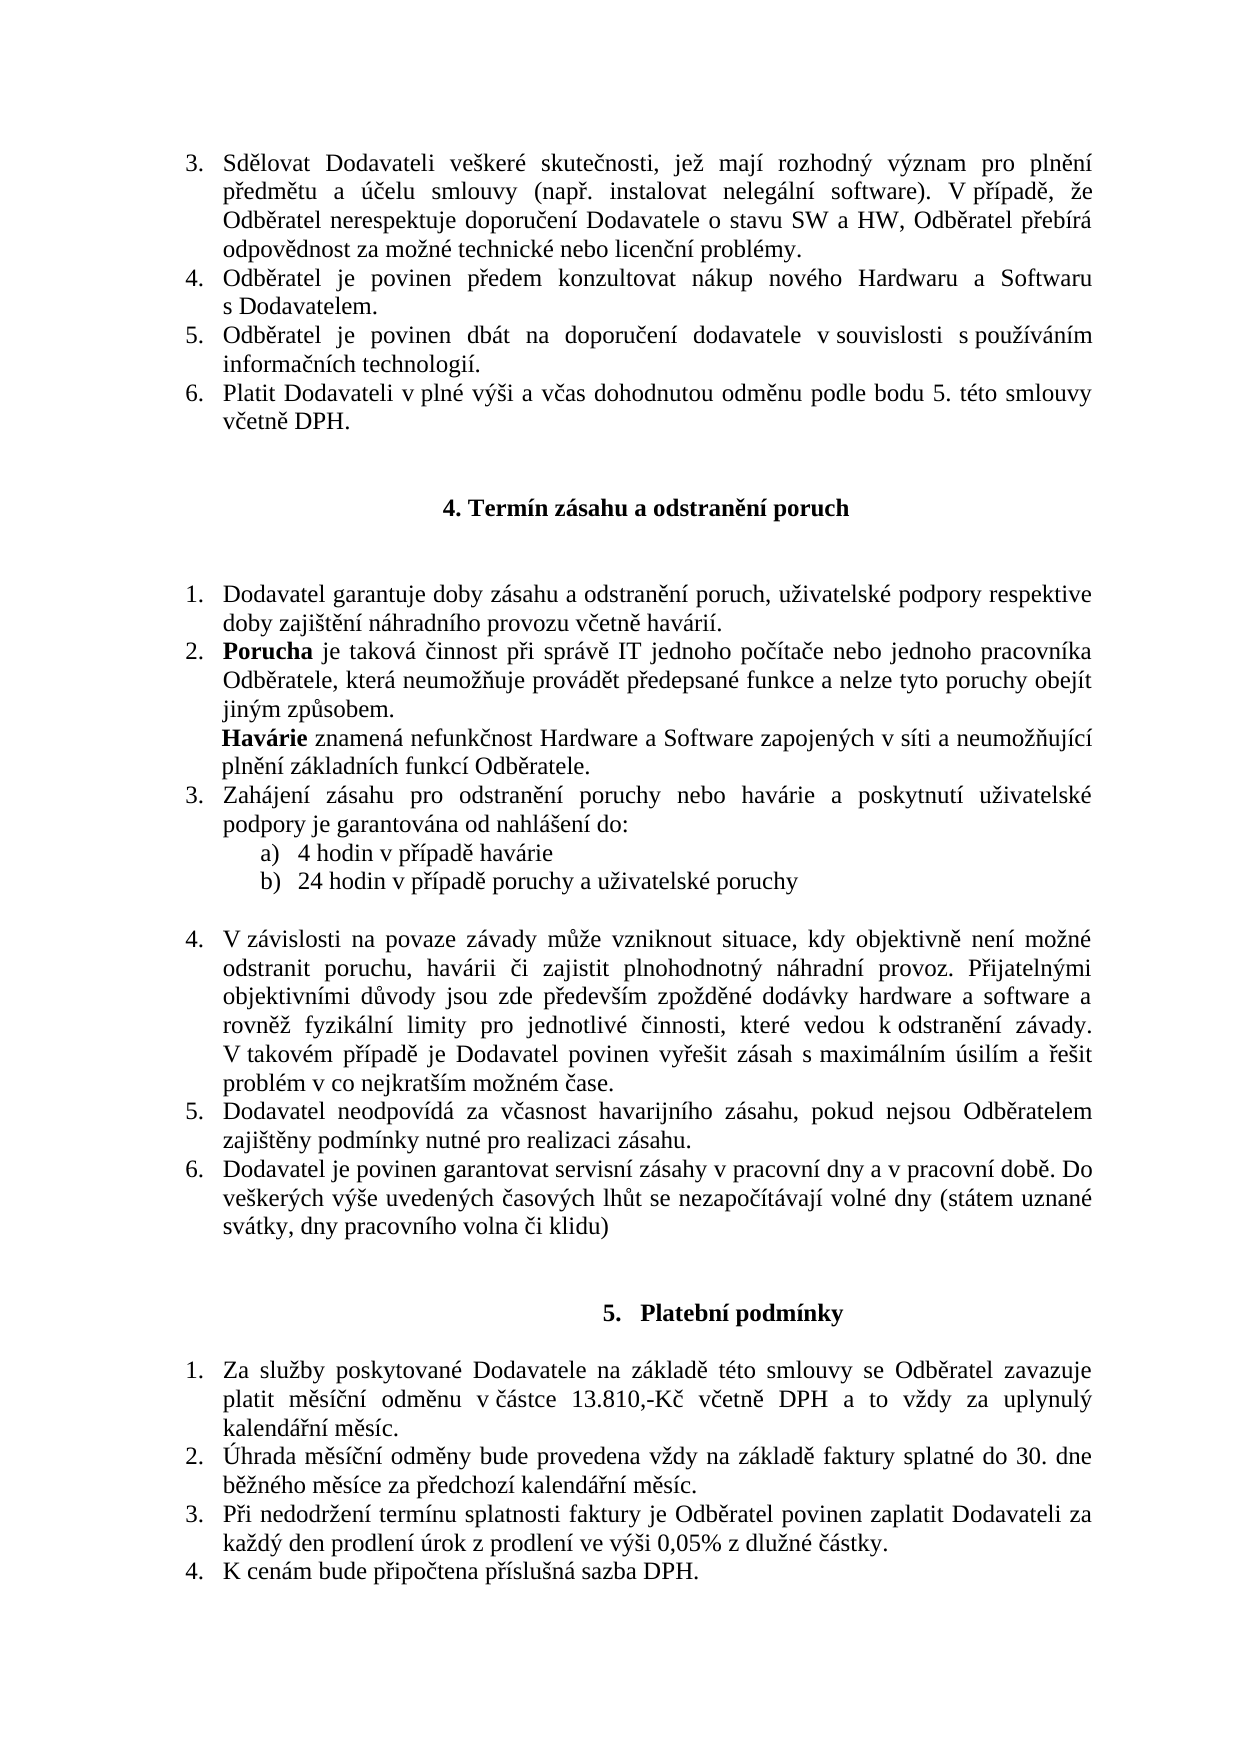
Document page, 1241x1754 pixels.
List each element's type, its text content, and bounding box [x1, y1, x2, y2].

list 4 hodin v případě havárie [260, 838, 1093, 866]
list Dodavatel garantuje doby zásahu a odstranění poruch, uživatelské podpory respektive doby zajištění náhradního provozu včetně havárií. [185, 579, 1093, 636]
list K cenám bude připočtena příslušná sazba DPH. [185, 1556, 1093, 1585]
list V závislosti na povaze závady může vzniknout situace, kdy objektivně není možné odstranit poruchu, havárii či zajistit plnohodnotný náhradní provoz. Přijatelnými objektivními důvody jsou zde především zpožděné dodávky hardware a software a rovněž fyzikální limity pro jednotlivé činnosti, které vedou k odstranění závady. V takovém případě je Dodavatel povinen vyřešit zásah s maximálním úsilím a řešit problém v co nejkratším možném čase. [185, 924, 1093, 1096]
list Odběratel je povinen předem konzultovat nákup nového Hardwaru a Softwaru s Dodavatelem. [185, 263, 1093, 320]
list Za služby poskytované Dodavatele na základě této smlouvy se Odběratel zavazuje platit měsíční odměnu v částce 13.810,-Kč včetně DPH a to vždy za uplynulý kalendářní měsíc. [185, 1355, 1093, 1441]
list Dodavatel neodpovídá za včasnost havarijního zásahu, pokud nejsou Odběratelem zajištěny podmínky nutné pro realizaci zásahu. [185, 1096, 1093, 1154]
list 24 hodin v případě poruchy a uživatelské poruchy [260, 866, 1093, 895]
list Porucha je taková činnost při správě IT jednoho počítače nebo jednoho pracovníka Odběratele, která neumožňuje provádět předepsané funkce a nelze tyto poruchy obejít jiným způsobem. [185, 636, 1093, 723]
list Úhrada měsíční odměny bude provedena vždy na základě faktury splatné do 30. dne běžného měsíce za předchozí kalendářní měsíc. [185, 1441, 1093, 1499]
list Dodavatel je povinen garantovat servisní zásahy v pracovní dny a v pracovní době. Do veškerých výše uvedených časových lhůt se nezapočítávají volné dny (státem uznané svátky, dny pracovního volna či klidu) [185, 1154, 1093, 1240]
list Platební podmínky [354, 1298, 1093, 1326]
list Sdělovat Dodavateli veškeré skutečnosti, jež mají rozhodný význam pro plnění předmětu a účelu smlouvy (např. instalovat nelegální software). V případě, že Odběratel nerespektuje doporučení Dodavatele o stavu SW a HW, Odběratel přebírá odpovědnost za možné technické nebo licenční problémy. [185, 148, 1093, 263]
list Platit Dodavateli v plné výši a včas dohodnutou odměnu podle bodu 5. této smlouvy včetně DPH. [185, 378, 1093, 435]
text 4. Termín zásahu a odstranění poruch [148, 493, 1093, 521]
list Zahájení zásahu pro odstranění poruchy nebo havárie a poskytnutí uživatelské podpory je garantována od nahlášení do: [185, 780, 1093, 838]
text Havárie znamená nefunkčnost Hardware a Software zapojených v síti a neumožňující plnění základních funkcí Odběratele. [185, 723, 1093, 780]
list Odběratel je povinen dbát na doporučení dodavatele v souvislosti s používáním informačních technologií. [185, 320, 1093, 378]
